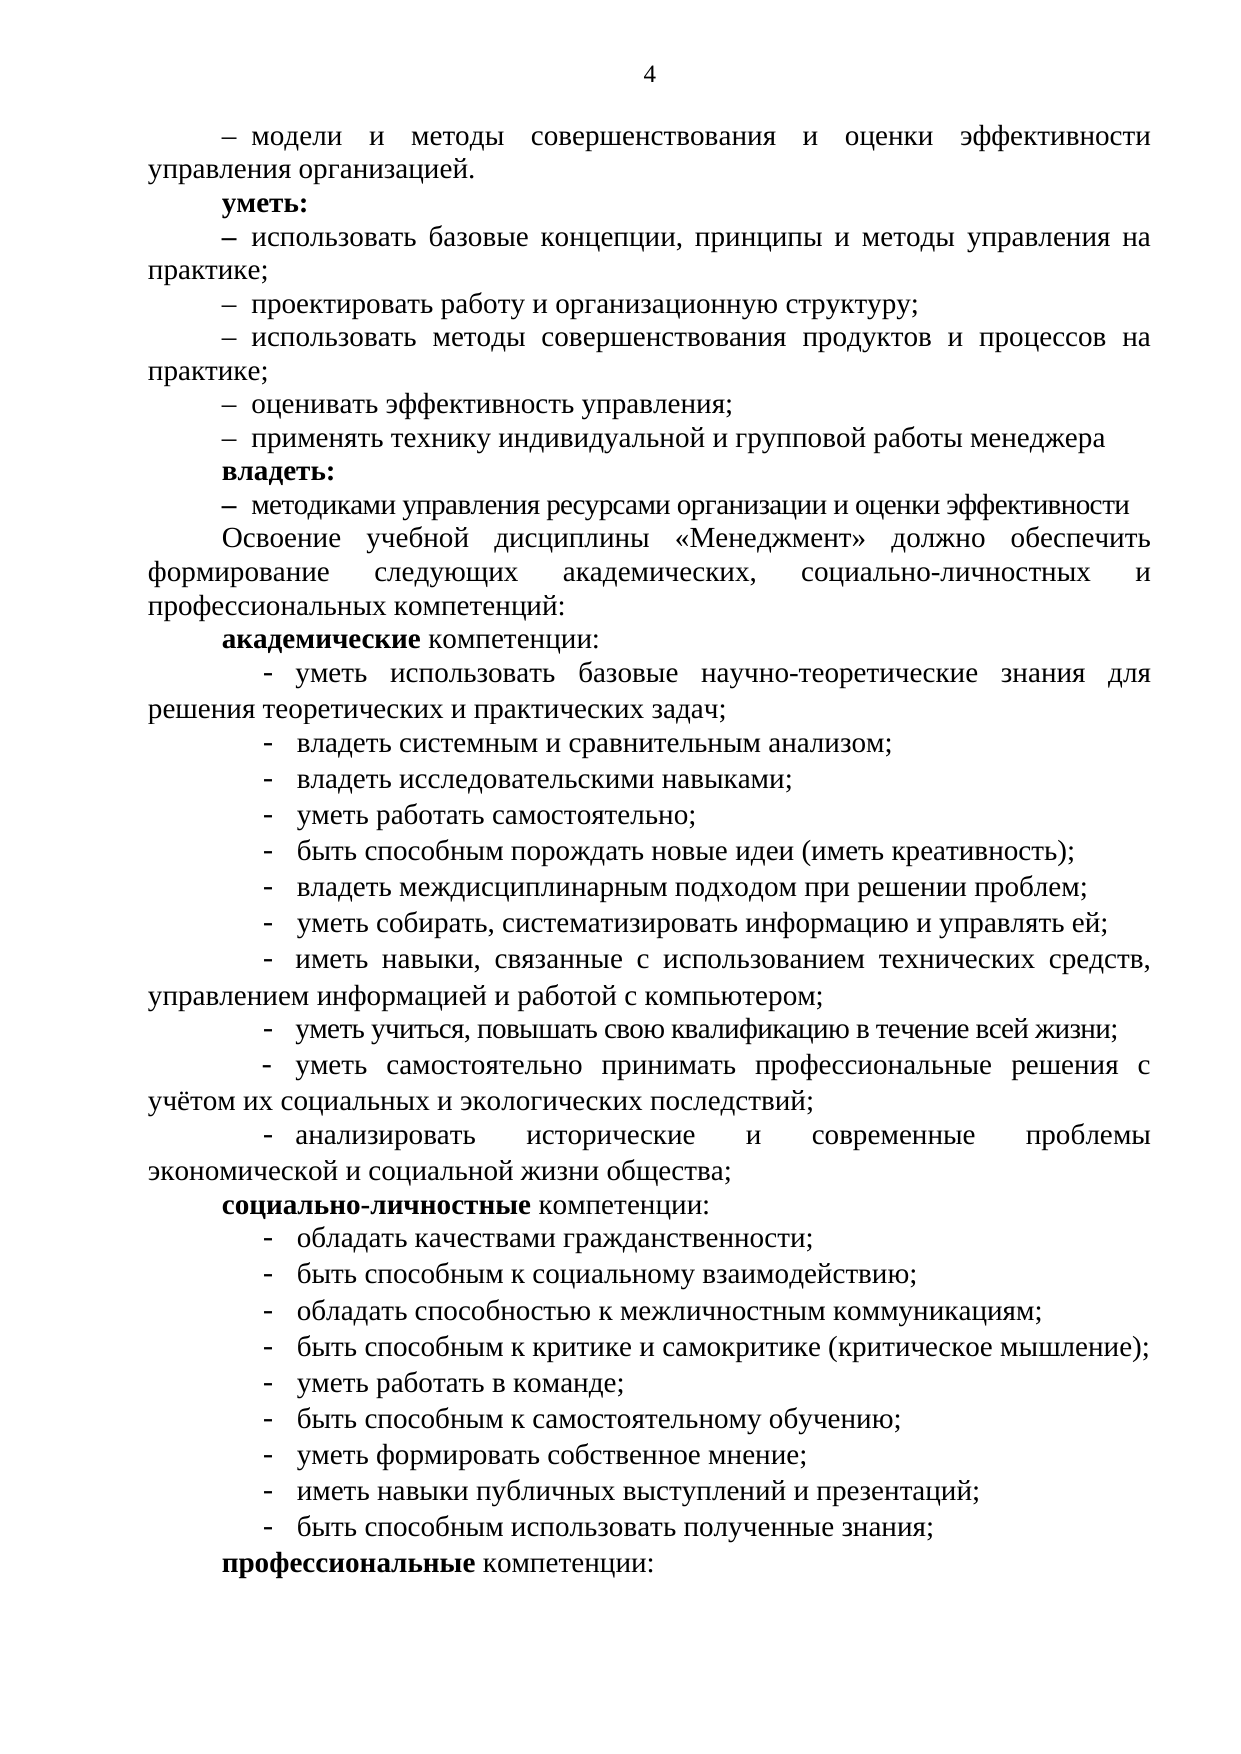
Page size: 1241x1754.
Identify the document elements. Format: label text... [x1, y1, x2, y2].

text – оценивать эффективность управления; [148, 386, 1152, 420]
list уметь учиться, повышать свою квалификацию в течение всей жизни; [148, 1011, 1152, 1047]
list быть способным порождать новые идеи (иметь креативность); [259, 833, 1152, 869]
list уметь работать в команде; [259, 1365, 1152, 1401]
list быть способным к самостоятельному обучению; [259, 1401, 1152, 1437]
list быть способным к социальному взаимодействию; [259, 1257, 1152, 1293]
list владеть исследовательскими навыками; [259, 761, 1152, 797]
list владеть междисциплинарным подходом при решении проблем; [259, 869, 1152, 905]
list владеть системным и сравнительным анализом; [259, 725, 1152, 761]
text – применять технику индивидуальной и групповой работы менеджера [148, 420, 1152, 453]
text Освоение учебной дисциплины «Менеджмент» должно обеспечить формирование следующих академических, социально-личностных и профессиональных компетенций: [148, 521, 1152, 621]
list иметь навыки публичных выступлений и презентаций; [259, 1473, 1152, 1509]
text – проектировать работу и организационную структуру; [148, 286, 1152, 319]
list анализировать исторические и современные проблемы экономической и социальной жизни общества; [148, 1117, 1152, 1187]
list быть способным к критике и самокритике (критическое мышление); [259, 1329, 1152, 1365]
list уметь формировать собственное мнение; [259, 1437, 1152, 1473]
list обладать способностью к межличностным коммуникациям; [259, 1293, 1152, 1329]
text – использовать базовые концепции, принципы и методы управления на практике; [148, 219, 1152, 286]
text академические компетенции: [148, 621, 1152, 655]
list уметь работать самостоятельно; [259, 797, 1152, 833]
text – использовать методы совершенствования продуктов и процессов на практике; [148, 319, 1152, 386]
list уметь собирать, систематизировать информацию и управлять ей; [259, 905, 1152, 941]
list обладать качествами гражданственности; [259, 1221, 1152, 1257]
list уметь использовать базовые научно-теоретические знания для решения теоретических и практических задач; [148, 655, 1152, 724]
text уметь: [148, 185, 1152, 219]
list иметь навыки, связанные с использованием технических средств, управлением информацией и работой с компьютером; [148, 942, 1152, 1011]
text профессиональные компетенции: [148, 1545, 1152, 1579]
list уметь самостоятельно принимать профессиональные решения с учётом их социальных и экологических последствий; [148, 1047, 1152, 1117]
text социально-личностные компетенции: [148, 1188, 1152, 1221]
text владеть: [148, 453, 1152, 487]
text – модели и методы совершенствования и оценки эффективности управления организацией. [148, 118, 1152, 185]
list быть способным использовать полученные знания; [259, 1509, 1152, 1545]
text – методиками управления ресурсами организации и оценки эффективности [148, 487, 1152, 521]
